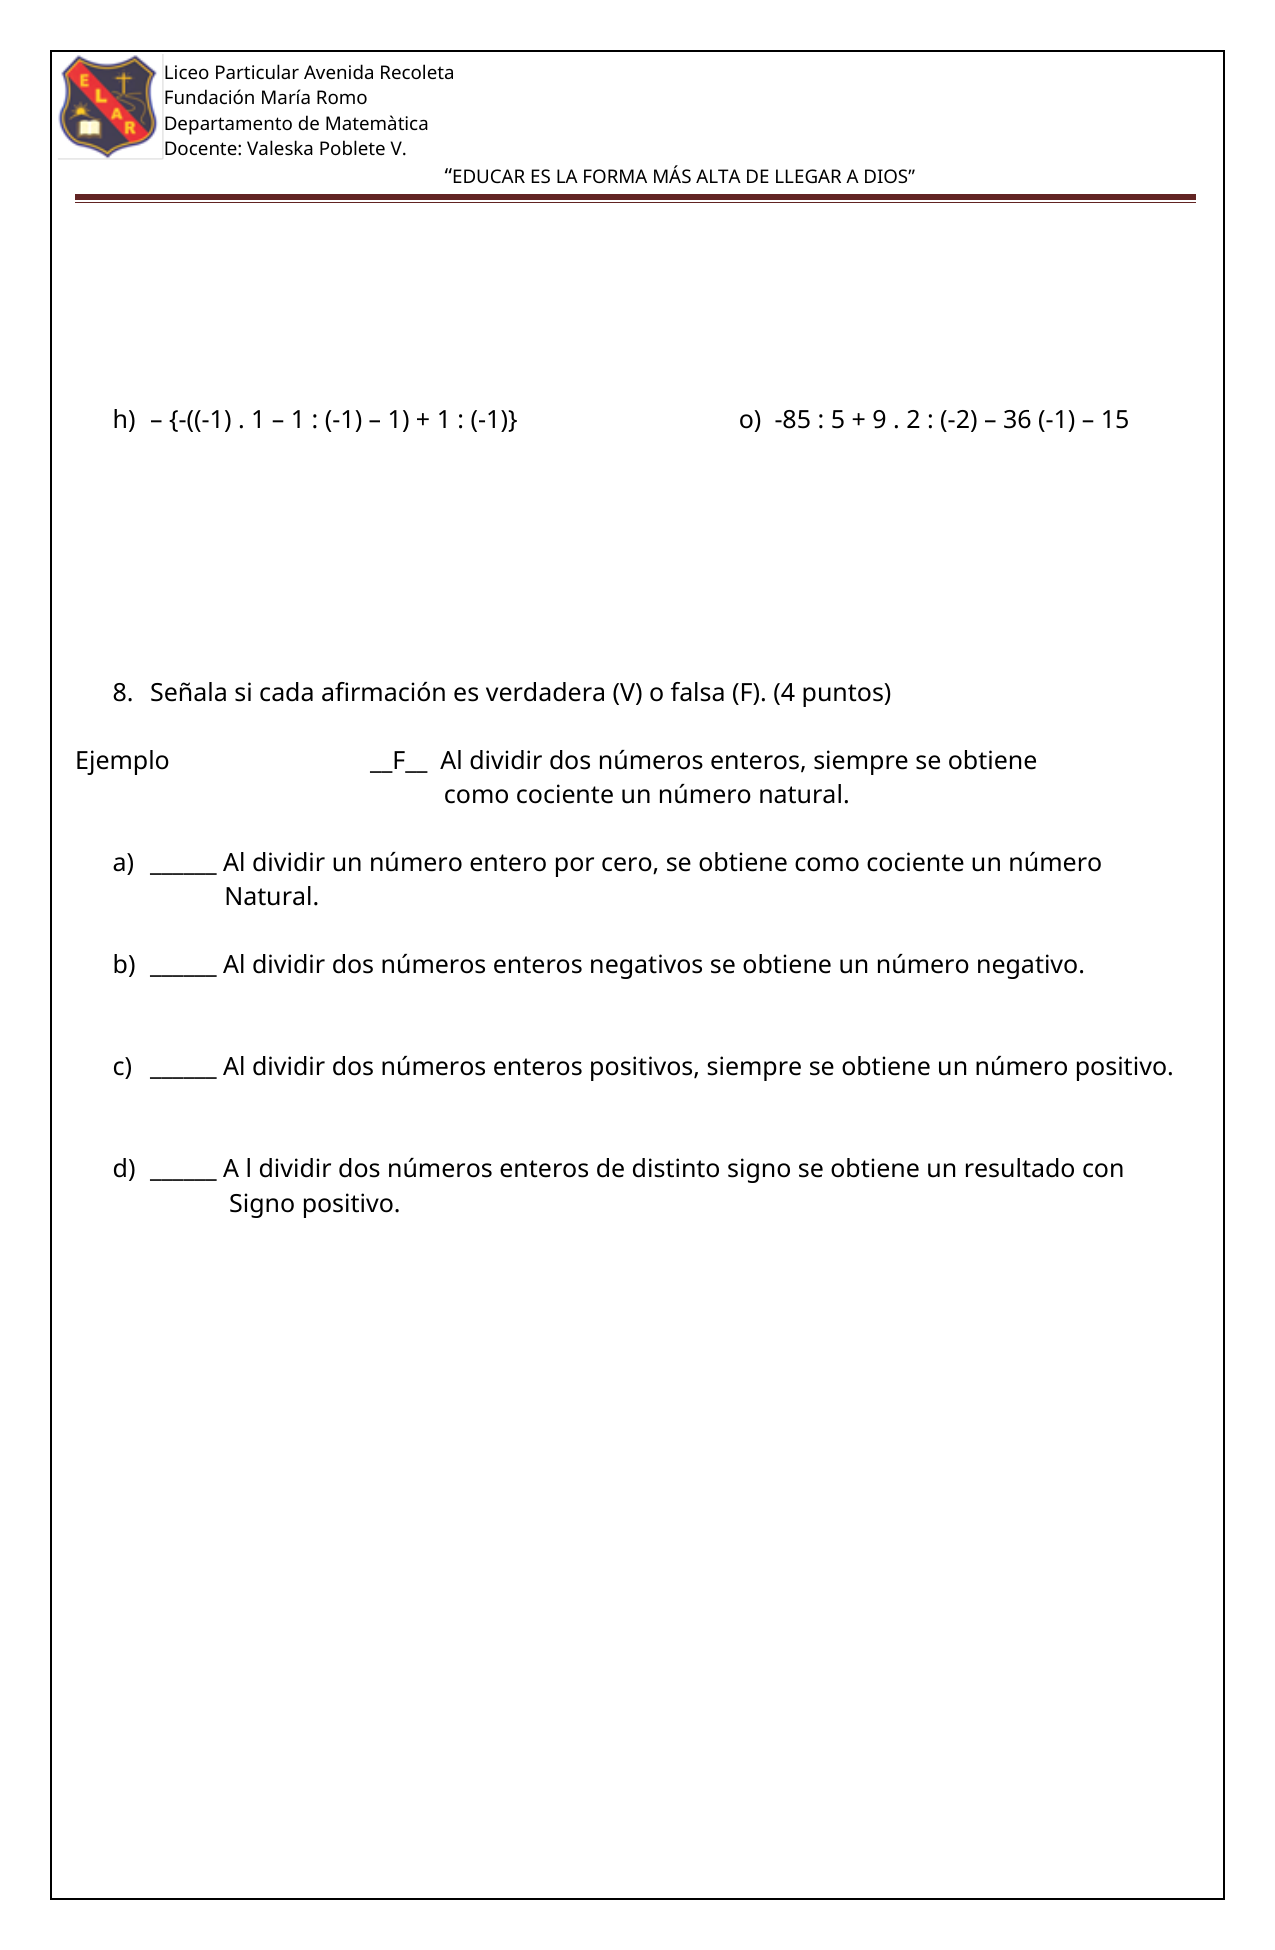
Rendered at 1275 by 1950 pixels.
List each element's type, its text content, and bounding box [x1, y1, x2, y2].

list – {-((-1) . 1 – 1 : (-1) – 1) + 1 : (-1)} o) -85 : 5 + 9 . 2 : (-2) – 36 (-1) – 15 [112, 402, 1196, 436]
list ______ Al dividir un número entero por cero, se obtiene como cociente un número [112, 844, 1196, 879]
text como cociente un número natural. [75, 776, 1196, 811]
list Signo positivo. [222, 1185, 1196, 1219]
list ______ A l dividir dos números enteros de distinto signo se obtiene un resultado con [112, 1151, 1196, 1185]
text Ejemplo __F__ Al dividir dos números enteros, siempre se obtiene [75, 742, 1196, 776]
list ______ Al dividir dos números enteros positivos, siempre se obtiene un número positivo. [112, 1049, 1196, 1083]
text Natural. [75, 879, 1196, 913]
picture [57, 54, 164, 161]
list Señala si cada afirmación es verdadera (V) o falsa (F). (4 puntos) [112, 674, 1196, 708]
list ______ Al dividir dos números enteros negativos se obtiene un número negativo. [112, 947, 1196, 981]
